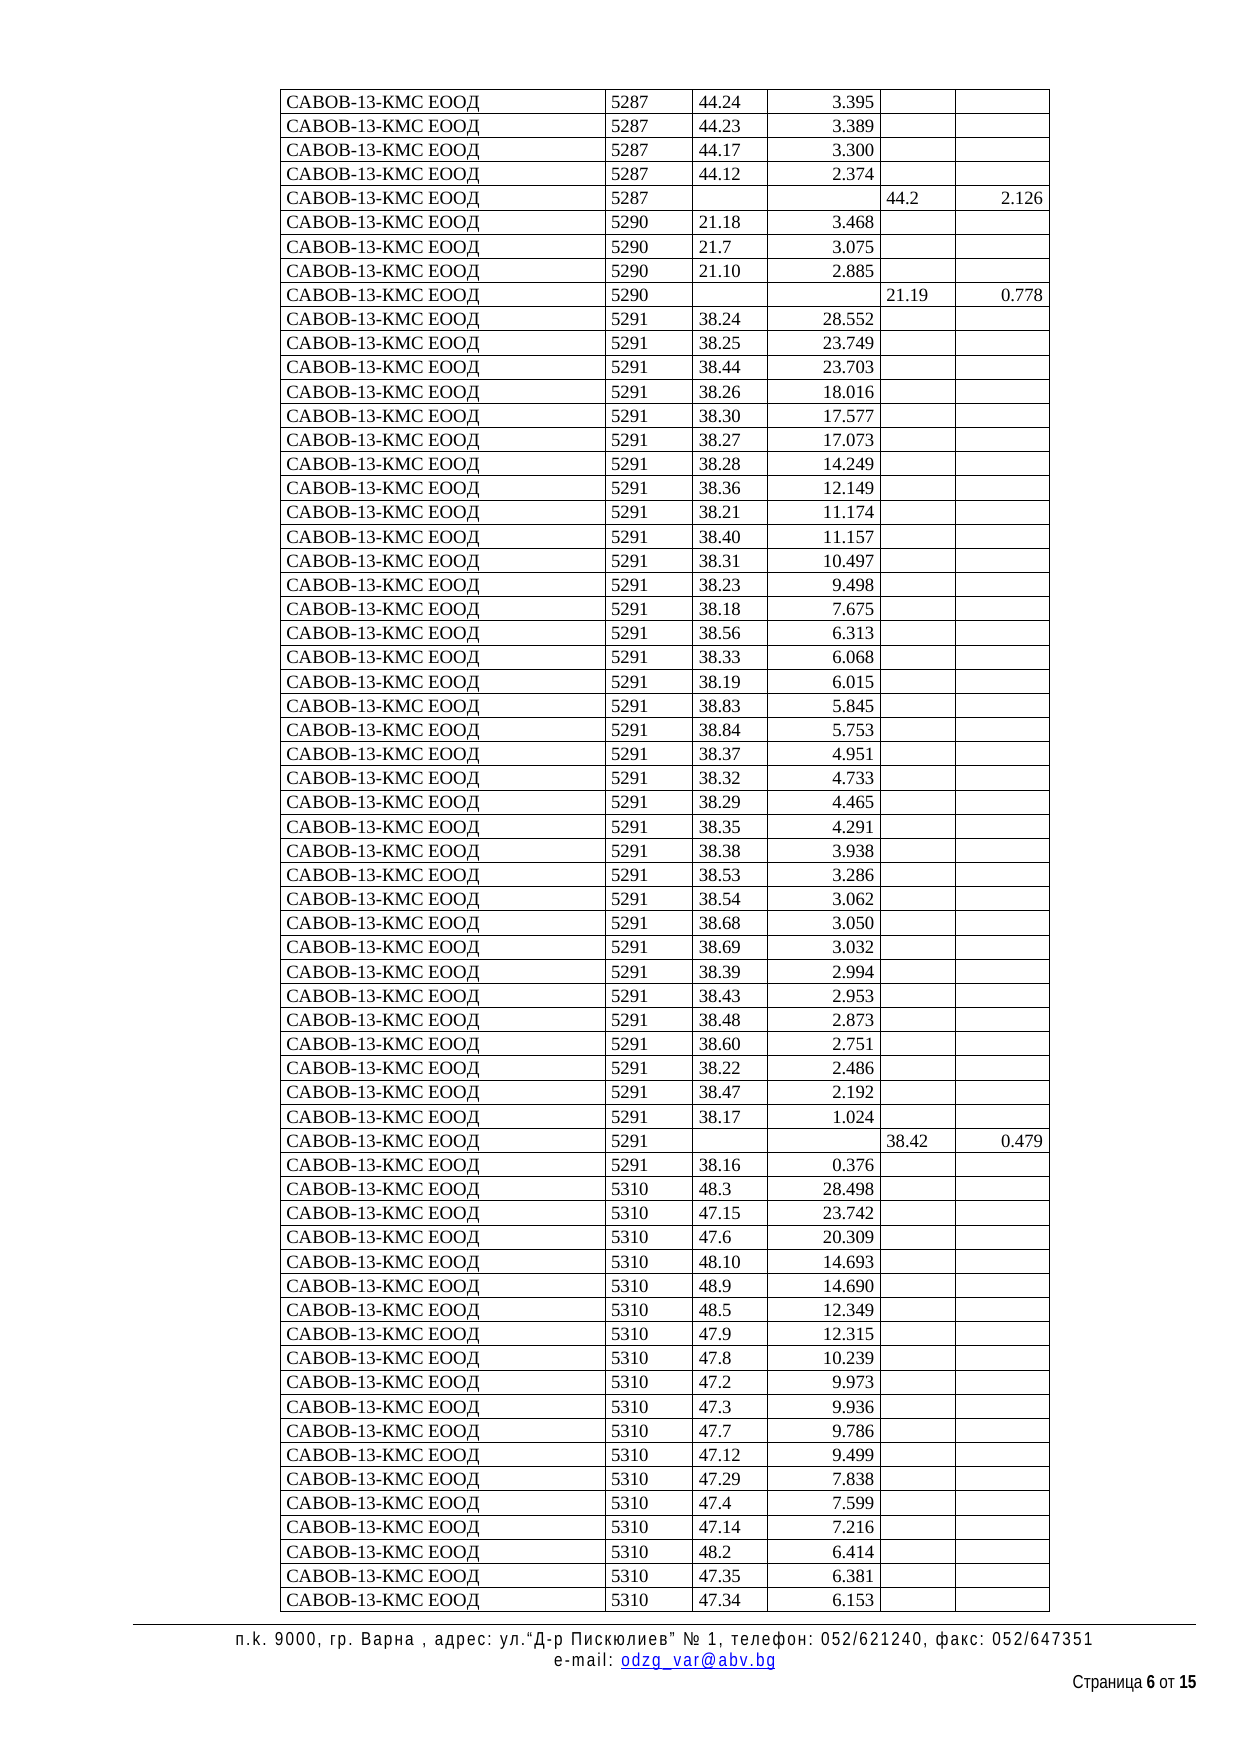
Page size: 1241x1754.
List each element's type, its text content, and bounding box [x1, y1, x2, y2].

table_cell 47.2 [693, 1371, 767, 1394]
table_cell [956, 428, 1049, 451]
table_cell САВОВ-13-КМС ЕООД [281, 428, 605, 451]
table_cell [956, 646, 1049, 669]
table_cell [956, 1056, 1049, 1079]
table_cell САВОВ-13-КМС ЕООД [281, 887, 605, 910]
table_cell 12.149 [768, 476, 880, 499]
table_cell [956, 1008, 1049, 1031]
table_cell 14.249 [768, 452, 880, 475]
table_cell [881, 621, 955, 644]
table_cell САВОВ-13-КМС ЕООД [281, 283, 605, 306]
table_cell 38.69 [693, 936, 767, 959]
table_cell [956, 1443, 1049, 1466]
table_cell [881, 670, 955, 693]
table_cell САВОВ-13-КМС ЕООД [281, 525, 605, 548]
table_cell 2.994 [768, 960, 880, 983]
table_cell [881, 1588, 955, 1611]
table_cell [956, 984, 1049, 1007]
table_cell САВОВ-13-КМС ЕООД [281, 863, 605, 886]
table_cell [956, 114, 1049, 137]
table_cell [881, 1226, 955, 1249]
table_cell 5287 [606, 138, 692, 161]
table_cell [956, 1564, 1049, 1587]
table_cell САВОВ-13-КМС ЕООД [281, 911, 605, 934]
table_cell 4.951 [768, 742, 880, 765]
table_cell [881, 404, 955, 427]
table_cell 2.873 [768, 1008, 880, 1031]
table_cell 38.27 [693, 428, 767, 451]
table_cell 47.35 [693, 1564, 767, 1587]
table_cell САВОВ-13-КМС ЕООД [281, 211, 605, 234]
table_cell САВОВ-13-КМС ЕООД [281, 573, 605, 596]
table_cell 5310 [606, 1322, 692, 1345]
table_cell 5290 [606, 259, 692, 282]
table_cell 3.032 [768, 936, 880, 959]
table_cell САВОВ-13-КМС ЕООД [281, 936, 605, 959]
table_cell САВОВ-13-КМС ЕООД [281, 1298, 605, 1321]
table_cell 5310 [606, 1298, 692, 1321]
table_cell 5291 [606, 815, 692, 838]
table_cell 21.19 [881, 283, 955, 306]
table_cell [881, 501, 955, 524]
table_cell 38.42 [881, 1129, 955, 1152]
table_cell САВОВ-13-КМС ЕООД [281, 1443, 605, 1466]
table_cell 5290 [606, 211, 692, 234]
table_cell 12.349 [768, 1298, 880, 1321]
table_cell [881, 694, 955, 717]
table_cell САВОВ-13-КМС ЕООД [281, 670, 605, 693]
table_cell 38.35 [693, 815, 767, 838]
table_cell [881, 1274, 955, 1297]
table_cell 5291 [606, 380, 692, 403]
table_cell САВОВ-13-КМС ЕООД [281, 646, 605, 669]
table_cell САВОВ-13-КМС ЕООД [281, 1588, 605, 1611]
table_cell 5291 [606, 1056, 692, 1079]
table_cell 6.414 [768, 1540, 880, 1563]
table_cell 38.39 [693, 960, 767, 983]
table_cell 28.498 [768, 1177, 880, 1200]
table_cell [881, 235, 955, 258]
table_cell 5291 [606, 1032, 692, 1055]
table_cell [881, 815, 955, 838]
table_cell 6.068 [768, 646, 880, 669]
table_cell САВОВ-13-КМС ЕООД [281, 742, 605, 765]
table_cell САВОВ-13-КМС ЕООД [281, 1153, 605, 1176]
table_cell 5291 [606, 694, 692, 717]
table_cell 5310 [606, 1346, 692, 1369]
table_cell САВОВ-13-КМС ЕООД [281, 1008, 605, 1031]
table_cell 38.16 [693, 1153, 767, 1176]
table_cell 3.062 [768, 887, 880, 910]
table_cell САВОВ-13-КМС ЕООД [281, 791, 605, 814]
table_cell 23.703 [768, 356, 880, 379]
table_cell 7.216 [768, 1516, 880, 1539]
table_cell 47.6 [693, 1226, 767, 1249]
table_cell 48.9 [693, 1274, 767, 1297]
table_cell 5291 [606, 501, 692, 524]
table_cell САВОВ-13-КМС ЕООД [281, 1274, 605, 1297]
table_cell 9.973 [768, 1371, 880, 1394]
table_cell 23.749 [768, 331, 880, 354]
table_cell САВОВ-13-КМС ЕООД [281, 1129, 605, 1152]
table_cell 5310 [606, 1491, 692, 1514]
table_cell 3.286 [768, 863, 880, 886]
table_cell [956, 1467, 1049, 1490]
table_cell 47.7 [693, 1419, 767, 1442]
table_cell САВОВ-13-КМС ЕООД [281, 380, 605, 403]
table_cell [956, 1105, 1049, 1128]
table_cell 5291 [606, 476, 692, 499]
table_cell [881, 1467, 955, 1490]
table_cell 47.29 [693, 1467, 767, 1490]
table_cell 5291 [606, 1129, 692, 1152]
table_cell 5.753 [768, 718, 880, 741]
table_cell [881, 1540, 955, 1563]
table_cell [881, 887, 955, 910]
table_cell 47.34 [693, 1588, 767, 1611]
table_cell 38.26 [693, 380, 767, 403]
table_cell [956, 549, 1049, 572]
table_cell [881, 90, 955, 113]
table_cell [956, 1250, 1049, 1273]
table_cell 5291 [606, 525, 692, 548]
table_cell [956, 1491, 1049, 1514]
table_cell 5.845 [768, 694, 880, 717]
table_cell САВОВ-13-КМС ЕООД [281, 1177, 605, 1200]
table_cell 5287 [606, 114, 692, 137]
table_cell [881, 356, 955, 379]
table_cell 5310 [606, 1564, 692, 1587]
table_cell САВОВ-13-КМС ЕООД [281, 1395, 605, 1418]
table_cell 1.024 [768, 1105, 880, 1128]
table_cell 5291 [606, 766, 692, 789]
table_cell [956, 1153, 1049, 1176]
table_cell 38.53 [693, 863, 767, 886]
table_cell 48.3 [693, 1177, 767, 1200]
table_cell САВОВ-13-КМС ЕООД [281, 1564, 605, 1587]
table_cell 5291 [606, 646, 692, 669]
table_cell [881, 839, 955, 862]
table_cell 38.83 [693, 694, 767, 717]
table_cell САВОВ-13-КМС ЕООД [281, 186, 605, 209]
table_cell 2.192 [768, 1081, 880, 1104]
table_cell [956, 815, 1049, 838]
table_cell [956, 1298, 1049, 1321]
table_cell [956, 1588, 1049, 1611]
table_cell 38.30 [693, 404, 767, 427]
table_cell [956, 1226, 1049, 1249]
table_cell 6.015 [768, 670, 880, 693]
table_cell [956, 404, 1049, 427]
table_cell 11.174 [768, 501, 880, 524]
table_cell 5287 [606, 90, 692, 113]
table_cell 47.4 [693, 1491, 767, 1514]
table_cell 5291 [606, 742, 692, 765]
table_cell 47.8 [693, 1346, 767, 1369]
table_cell 38.38 [693, 839, 767, 862]
table_cell 9.936 [768, 1395, 880, 1418]
table_cell 38.23 [693, 573, 767, 596]
table_cell САВОВ-13-КМС ЕООД [281, 307, 605, 330]
table_cell САВОВ-13-КМС ЕООД [281, 1346, 605, 1369]
table_cell 5310 [606, 1516, 692, 1539]
table_cell [956, 1419, 1049, 1442]
table_cell 5291 [606, 1081, 692, 1104]
table_cell [693, 1129, 767, 1152]
table_cell САВОВ-13-КМС ЕООД [281, 1491, 605, 1514]
table_cell 5291 [606, 1153, 692, 1176]
table_cell 14.693 [768, 1250, 880, 1273]
table_cell 9.499 [768, 1443, 880, 1466]
table_cell [956, 259, 1049, 282]
table_cell [956, 380, 1049, 403]
table_cell [881, 1371, 955, 1394]
table_cell [881, 1032, 955, 1055]
table_cell 38.48 [693, 1008, 767, 1031]
table_cell 9.786 [768, 1419, 880, 1442]
table_cell 38.28 [693, 452, 767, 475]
table_cell 0.778 [956, 283, 1049, 306]
table_cell [881, 1105, 955, 1128]
table_cell 3.050 [768, 911, 880, 934]
table_cell САВОВ-13-КМС ЕООД [281, 452, 605, 475]
table_cell 38.47 [693, 1081, 767, 1104]
table_cell [956, 766, 1049, 789]
table_cell 5310 [606, 1177, 692, 1200]
table_cell САВОВ-13-КМС ЕООД [281, 90, 605, 113]
table_cell 21.10 [693, 259, 767, 282]
table_cell [881, 1443, 955, 1466]
table_cell [881, 597, 955, 620]
table_cell 0.376 [768, 1153, 880, 1176]
table_cell [956, 1177, 1049, 1200]
table_cell 5310 [606, 1250, 692, 1273]
table_cell 10.497 [768, 549, 880, 572]
table_cell 3.468 [768, 211, 880, 234]
table_cell 21.7 [693, 235, 767, 258]
table_cell 3.300 [768, 138, 880, 161]
table_cell [956, 670, 1049, 693]
table_cell 18.016 [768, 380, 880, 403]
table_cell САВОВ-13-КМС ЕООД [281, 1516, 605, 1539]
table_cell 38.31 [693, 549, 767, 572]
table_cell [956, 863, 1049, 886]
table_cell 47.3 [693, 1395, 767, 1418]
table_cell САВОВ-13-КМС ЕООД [281, 259, 605, 282]
table_cell [881, 1516, 955, 1539]
table_cell 7.599 [768, 1491, 880, 1514]
table_cell 38.54 [693, 887, 767, 910]
table_cell [881, 452, 955, 475]
table_cell [768, 1129, 880, 1152]
table_cell САВОВ-13-КМС ЕООД [281, 1540, 605, 1563]
table_cell [881, 1201, 955, 1224]
table_cell 38.19 [693, 670, 767, 693]
table_cell [881, 1395, 955, 1418]
table_cell САВОВ-13-КМС ЕООД [281, 476, 605, 499]
table_cell [881, 211, 955, 234]
table_cell САВОВ-13-КМС ЕООД [281, 1032, 605, 1055]
table_cell [956, 597, 1049, 620]
table_cell [956, 1032, 1049, 1055]
table_cell 47.15 [693, 1201, 767, 1224]
table_cell 5291 [606, 356, 692, 379]
table_cell [881, 1322, 955, 1345]
table_cell 3.075 [768, 235, 880, 258]
table_cell 38.56 [693, 621, 767, 644]
table_cell 4.465 [768, 791, 880, 814]
table_cell 5291 [606, 960, 692, 983]
table_cell 38.43 [693, 984, 767, 1007]
table_cell [956, 356, 1049, 379]
table_cell [881, 742, 955, 765]
table_cell 44.24 [693, 90, 767, 113]
table_cell САВОВ-13-КМС ЕООД [281, 766, 605, 789]
table_cell [881, 428, 955, 451]
table_cell [956, 1516, 1049, 1539]
table_cell 9.498 [768, 573, 880, 596]
table_cell [956, 839, 1049, 862]
table_cell [956, 1322, 1049, 1345]
table_cell [768, 283, 880, 306]
table_cell 11.157 [768, 525, 880, 548]
table_cell 20.309 [768, 1226, 880, 1249]
table_cell [881, 380, 955, 403]
table_cell [956, 235, 1049, 258]
table_cell 5291 [606, 936, 692, 959]
table_cell [881, 1081, 955, 1104]
table_cell 21.18 [693, 211, 767, 234]
table_cell [881, 331, 955, 354]
table_cell 38.21 [693, 501, 767, 524]
table_cell [881, 936, 955, 959]
table_cell 5291 [606, 428, 692, 451]
table_cell [956, 307, 1049, 330]
table_cell [881, 476, 955, 499]
table_cell 5310 [606, 1467, 692, 1490]
table_cell [881, 307, 955, 330]
table_cell 7.838 [768, 1467, 880, 1490]
table_cell САВОВ-13-КМС ЕООД [281, 404, 605, 427]
table_cell [881, 766, 955, 789]
table_cell 5310 [606, 1201, 692, 1224]
table_cell [956, 1395, 1049, 1418]
table_cell 4.291 [768, 815, 880, 838]
table_cell 5310 [606, 1419, 692, 1442]
table_cell 17.073 [768, 428, 880, 451]
table_cell [956, 573, 1049, 596]
table_cell 5291 [606, 573, 692, 596]
table_cell 5291 [606, 1105, 692, 1128]
table_cell [956, 452, 1049, 475]
table_cell [881, 1298, 955, 1321]
table_cell [956, 1201, 1049, 1224]
table_cell САВОВ-13-КМС ЕООД [281, 356, 605, 379]
table_cell 44.17 [693, 138, 767, 161]
table_cell [881, 646, 955, 669]
table_cell 7.675 [768, 597, 880, 620]
table_cell [881, 1008, 955, 1031]
table_cell САВОВ-13-КМС ЕООД [281, 1226, 605, 1249]
table_cell САВОВ-13-КМС ЕООД [281, 235, 605, 258]
table_cell [881, 1177, 955, 1200]
table_cell [956, 1274, 1049, 1297]
table_cell 6.313 [768, 621, 880, 644]
table_cell [881, 984, 955, 1007]
table_cell [956, 1371, 1049, 1394]
table_cell [881, 1346, 955, 1369]
table_cell 38.84 [693, 718, 767, 741]
table_cell САВОВ-13-КМС ЕООД [281, 114, 605, 137]
table_cell [881, 259, 955, 282]
table_cell 5291 [606, 621, 692, 644]
table_cell 5291 [606, 670, 692, 693]
table_cell 28.552 [768, 307, 880, 330]
table_cell 5291 [606, 549, 692, 572]
table_cell [693, 186, 767, 209]
table_cell 38.22 [693, 1056, 767, 1079]
table_cell [956, 911, 1049, 934]
table_cell [881, 549, 955, 572]
table_cell [956, 138, 1049, 161]
table_cell [956, 936, 1049, 959]
table_cell [956, 887, 1049, 910]
table_cell САВОВ-13-КМС ЕООД [281, 984, 605, 1007]
table_cell 5310 [606, 1371, 692, 1394]
table_cell 5310 [606, 1540, 692, 1563]
table_cell [881, 573, 955, 596]
table_cell 5310 [606, 1226, 692, 1249]
table_cell САВОВ-13-КМС ЕООД [281, 331, 605, 354]
table_cell 5287 [606, 186, 692, 209]
table_cell 2.751 [768, 1032, 880, 1055]
table_cell САВОВ-13-КМС ЕООД [281, 1081, 605, 1104]
table_cell [881, 114, 955, 137]
table_cell 38.36 [693, 476, 767, 499]
table_cell САВОВ-13-КМС ЕООД [281, 1419, 605, 1442]
table_cell 5310 [606, 1395, 692, 1418]
table_cell САВОВ-13-КМС ЕООД [281, 694, 605, 717]
table_cell 3.389 [768, 114, 880, 137]
table_cell 38.40 [693, 525, 767, 548]
table_cell [881, 162, 955, 185]
table_cell САВОВ-13-КМС ЕООД [281, 718, 605, 741]
table_cell САВОВ-13-КМС ЕООД [281, 138, 605, 161]
table_cell 38.68 [693, 911, 767, 934]
table_cell [956, 694, 1049, 717]
table_cell 3.395 [768, 90, 880, 113]
table_cell 38.18 [693, 597, 767, 620]
table_cell 10.239 [768, 1346, 880, 1369]
table_cell 38.29 [693, 791, 767, 814]
table_cell [956, 90, 1049, 113]
table_cell 5291 [606, 307, 692, 330]
table_cell 44.12 [693, 162, 767, 185]
table_cell 5290 [606, 235, 692, 258]
table_cell 38.24 [693, 307, 767, 330]
table_cell 5291 [606, 597, 692, 620]
table_cell 5291 [606, 718, 692, 741]
table_cell 5310 [606, 1588, 692, 1611]
table_cell [881, 863, 955, 886]
table_cell 38.17 [693, 1105, 767, 1128]
table_cell САВОВ-13-КМС ЕООД [281, 1250, 605, 1273]
table_cell [956, 791, 1049, 814]
table_cell 4.733 [768, 766, 880, 789]
table_cell [956, 331, 1049, 354]
table_cell [956, 960, 1049, 983]
table_cell [881, 1250, 955, 1273]
table_cell [768, 186, 880, 209]
table_cell 5291 [606, 404, 692, 427]
table_cell 38.60 [693, 1032, 767, 1055]
table_cell 5310 [606, 1274, 692, 1297]
table_cell [956, 501, 1049, 524]
table_cell [881, 1564, 955, 1587]
table_cell САВОВ-13-КМС ЕООД [281, 815, 605, 838]
table_cell 47.12 [693, 1443, 767, 1466]
table_cell 47.14 [693, 1516, 767, 1539]
table_cell 2.374 [768, 162, 880, 185]
table_cell 48.5 [693, 1298, 767, 1321]
table_cell 2.126 [956, 186, 1049, 209]
table_cell 17.577 [768, 404, 880, 427]
table_cell 0.479 [956, 1129, 1049, 1152]
table_cell 38.33 [693, 646, 767, 669]
table_cell [881, 1419, 955, 1442]
table_cell 38.37 [693, 742, 767, 765]
table_cell 44.23 [693, 114, 767, 137]
table_cell 5310 [606, 1443, 692, 1466]
table_cell [881, 525, 955, 548]
table_cell [881, 791, 955, 814]
table_cell 38.25 [693, 331, 767, 354]
table_cell [956, 211, 1049, 234]
table_cell 2.953 [768, 984, 880, 1007]
table_cell 5291 [606, 839, 692, 862]
table_cell [693, 283, 767, 306]
table_cell [881, 1153, 955, 1176]
table_cell 5291 [606, 911, 692, 934]
table_cell [881, 1056, 955, 1079]
table_cell 14.690 [768, 1274, 880, 1297]
table_cell САВОВ-13-КМС ЕООД [281, 839, 605, 862]
table_cell САВОВ-13-КМС ЕООД [281, 549, 605, 572]
table_cell 6.381 [768, 1564, 880, 1587]
table_cell [956, 476, 1049, 499]
table_cell 5291 [606, 887, 692, 910]
table_cell [881, 960, 955, 983]
table_cell САВОВ-13-КМС ЕООД [281, 621, 605, 644]
table_cell 5287 [606, 162, 692, 185]
table_cell [881, 718, 955, 741]
table_cell [956, 1346, 1049, 1369]
table_cell 23.742 [768, 1201, 880, 1224]
table_cell 47.9 [693, 1322, 767, 1345]
table_cell 5291 [606, 452, 692, 475]
table_cell 5291 [606, 1008, 692, 1031]
table_cell 5290 [606, 283, 692, 306]
table_cell САВОВ-13-КМС ЕООД [281, 1105, 605, 1128]
table_cell САВОВ-13-КМС ЕООД [281, 1201, 605, 1224]
table_cell [956, 1081, 1049, 1104]
table_cell 48.10 [693, 1250, 767, 1273]
table_cell [956, 1540, 1049, 1563]
table_cell 5291 [606, 984, 692, 1007]
table_cell 5291 [606, 863, 692, 886]
table_cell 6.153 [768, 1588, 880, 1611]
table_cell [956, 162, 1049, 185]
table_cell 38.32 [693, 766, 767, 789]
table_cell 44.2 [881, 186, 955, 209]
table_cell САВОВ-13-КМС ЕООД [281, 597, 605, 620]
table_cell САВОВ-13-КМС ЕООД [281, 1467, 605, 1490]
table_cell [956, 621, 1049, 644]
table_cell 3.938 [768, 839, 880, 862]
table_cell САВОВ-13-КМС ЕООД [281, 1371, 605, 1394]
table_cell [881, 1491, 955, 1514]
table_cell [956, 525, 1049, 548]
table_cell [881, 911, 955, 934]
table_cell 48.2 [693, 1540, 767, 1563]
table_cell 5291 [606, 331, 692, 354]
table_cell САВОВ-13-КМС ЕООД [281, 960, 605, 983]
table_cell 2.486 [768, 1056, 880, 1079]
table_cell САВОВ-13-КМС ЕООД [281, 1322, 605, 1345]
table_cell [956, 718, 1049, 741]
table_cell САВОВ-13-КМС ЕООД [281, 162, 605, 185]
table_cell 12.315 [768, 1322, 880, 1345]
table_cell САВОВ-13-КМС ЕООД [281, 501, 605, 524]
table_cell 5291 [606, 791, 692, 814]
table_cell [881, 138, 955, 161]
table_cell 2.885 [768, 259, 880, 282]
table_cell [956, 742, 1049, 765]
table_cell 38.44 [693, 356, 767, 379]
table_cell САВОВ-13-КМС ЕООД [281, 1056, 605, 1079]
